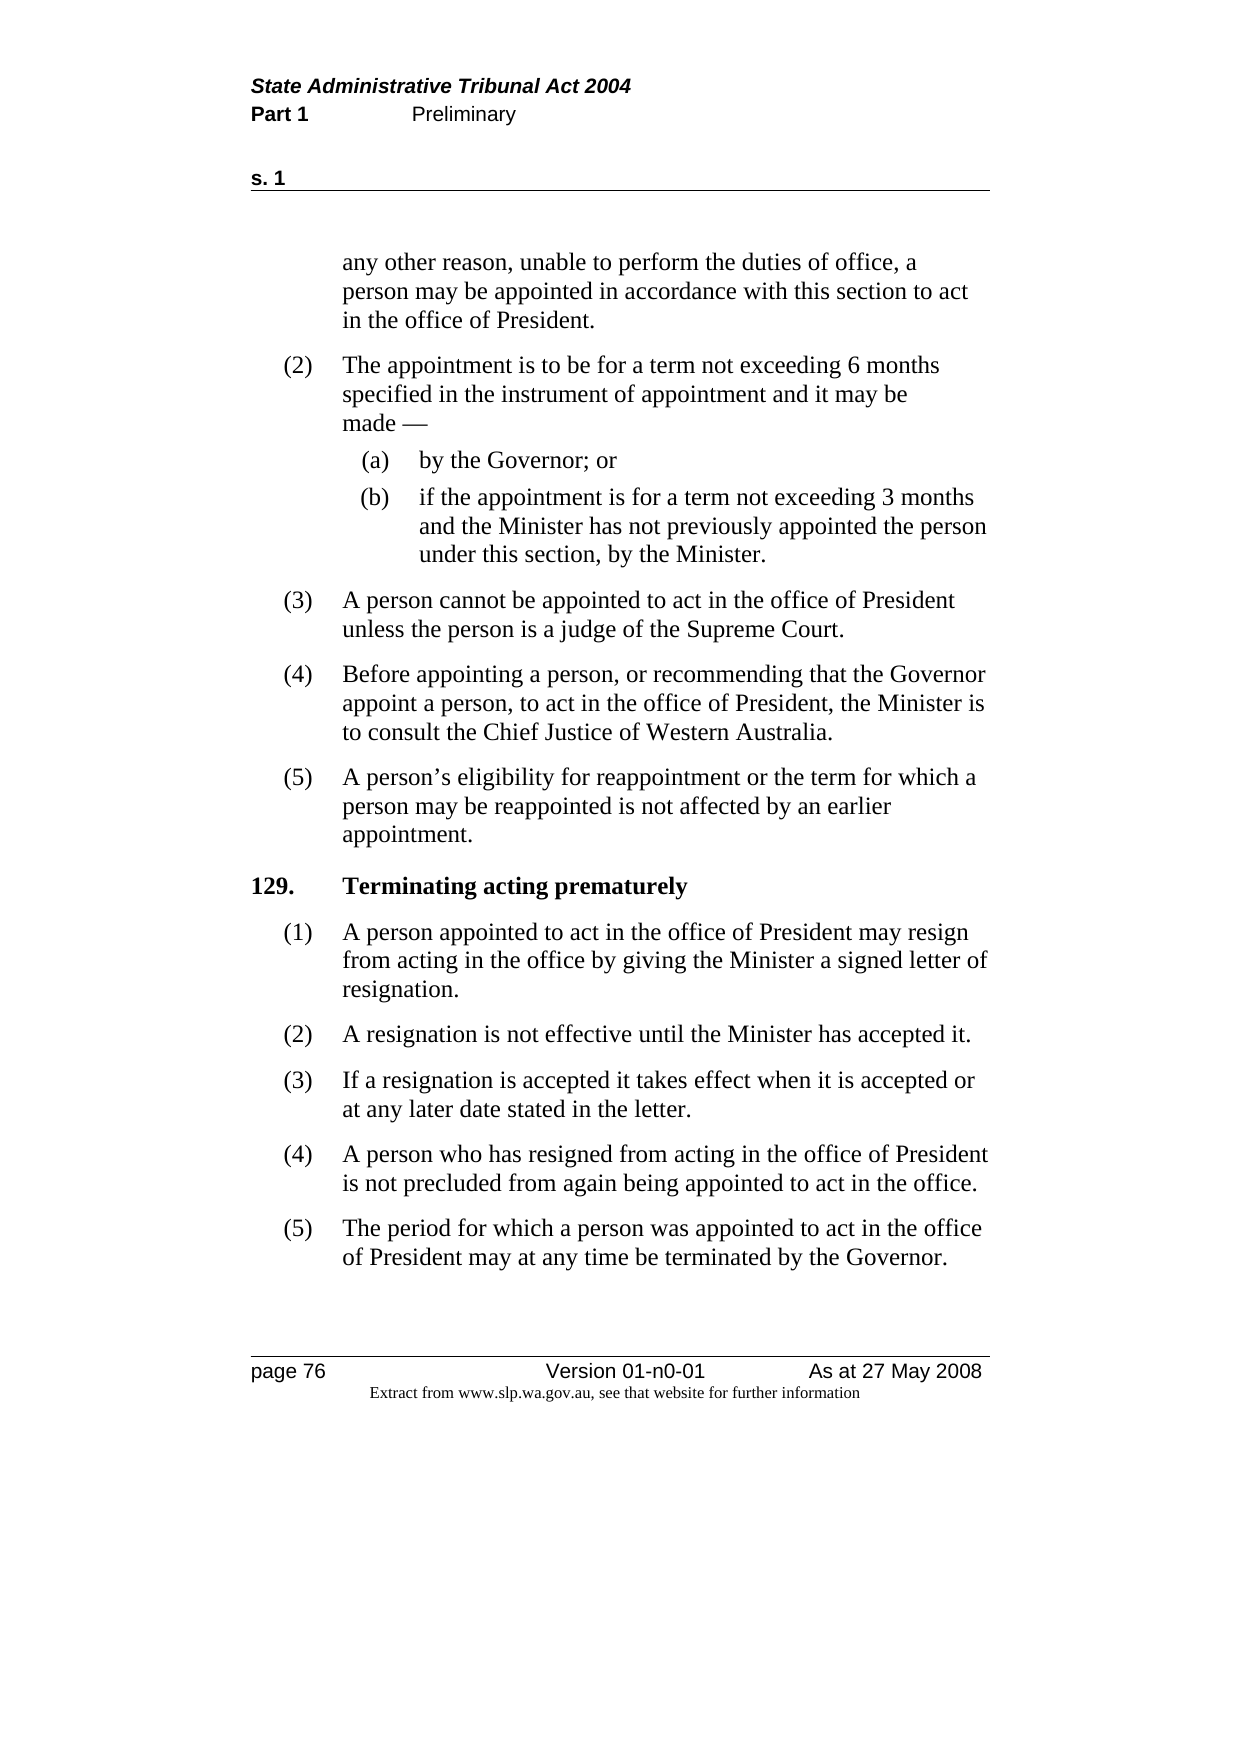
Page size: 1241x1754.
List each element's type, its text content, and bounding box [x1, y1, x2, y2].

text (a) by the Governor; or [251, 445, 990, 474]
text (5) The period for which a person was appointed to act in the office of President may at any time be terminated by the Governor. [251, 1213, 990, 1271]
text (4) Before appointing a person, or recommending that the Governor appoint a person, to act in the office of President, the Minister is to consult the Chief Justice of Western Australia. [251, 659, 990, 745]
text (4) A person who has resigned from acting in the office of President is not precluded from again being appointed to act in the office. [251, 1139, 990, 1197]
text (1) A person appointed to act in the office of President may resign from acting in the office by giving the Minister a signed letter of resignation. [251, 917, 990, 1003]
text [251, 247, 990, 334]
text (5) A person’s eligibility for reappointment or the term for which a person may be reappointed is not affected by an earlier appointment. [251, 762, 990, 848]
text (3) A person cannot be appointed to act in the office of President unless the person is a judge of the Supreme Court. [251, 585, 990, 642]
text (3) If a resignation is accepted it takes effect when it is accepted or at any later date stated in the letter. [251, 1065, 990, 1122]
text (2) The appointment is to be for a term not exceeding 6 months specified in the instrument of appointment and it may be made — [251, 350, 990, 437]
subtitle 129. Terminating acting prematurely [251, 871, 990, 900]
text (b) if the appointment is for a term not exceeding 3 months and the Minister has not previously appointed the person under this section, by the Minister. [251, 482, 990, 568]
text (2) A resignation is not effective until the Minister has accepted it. [251, 1019, 990, 1048]
